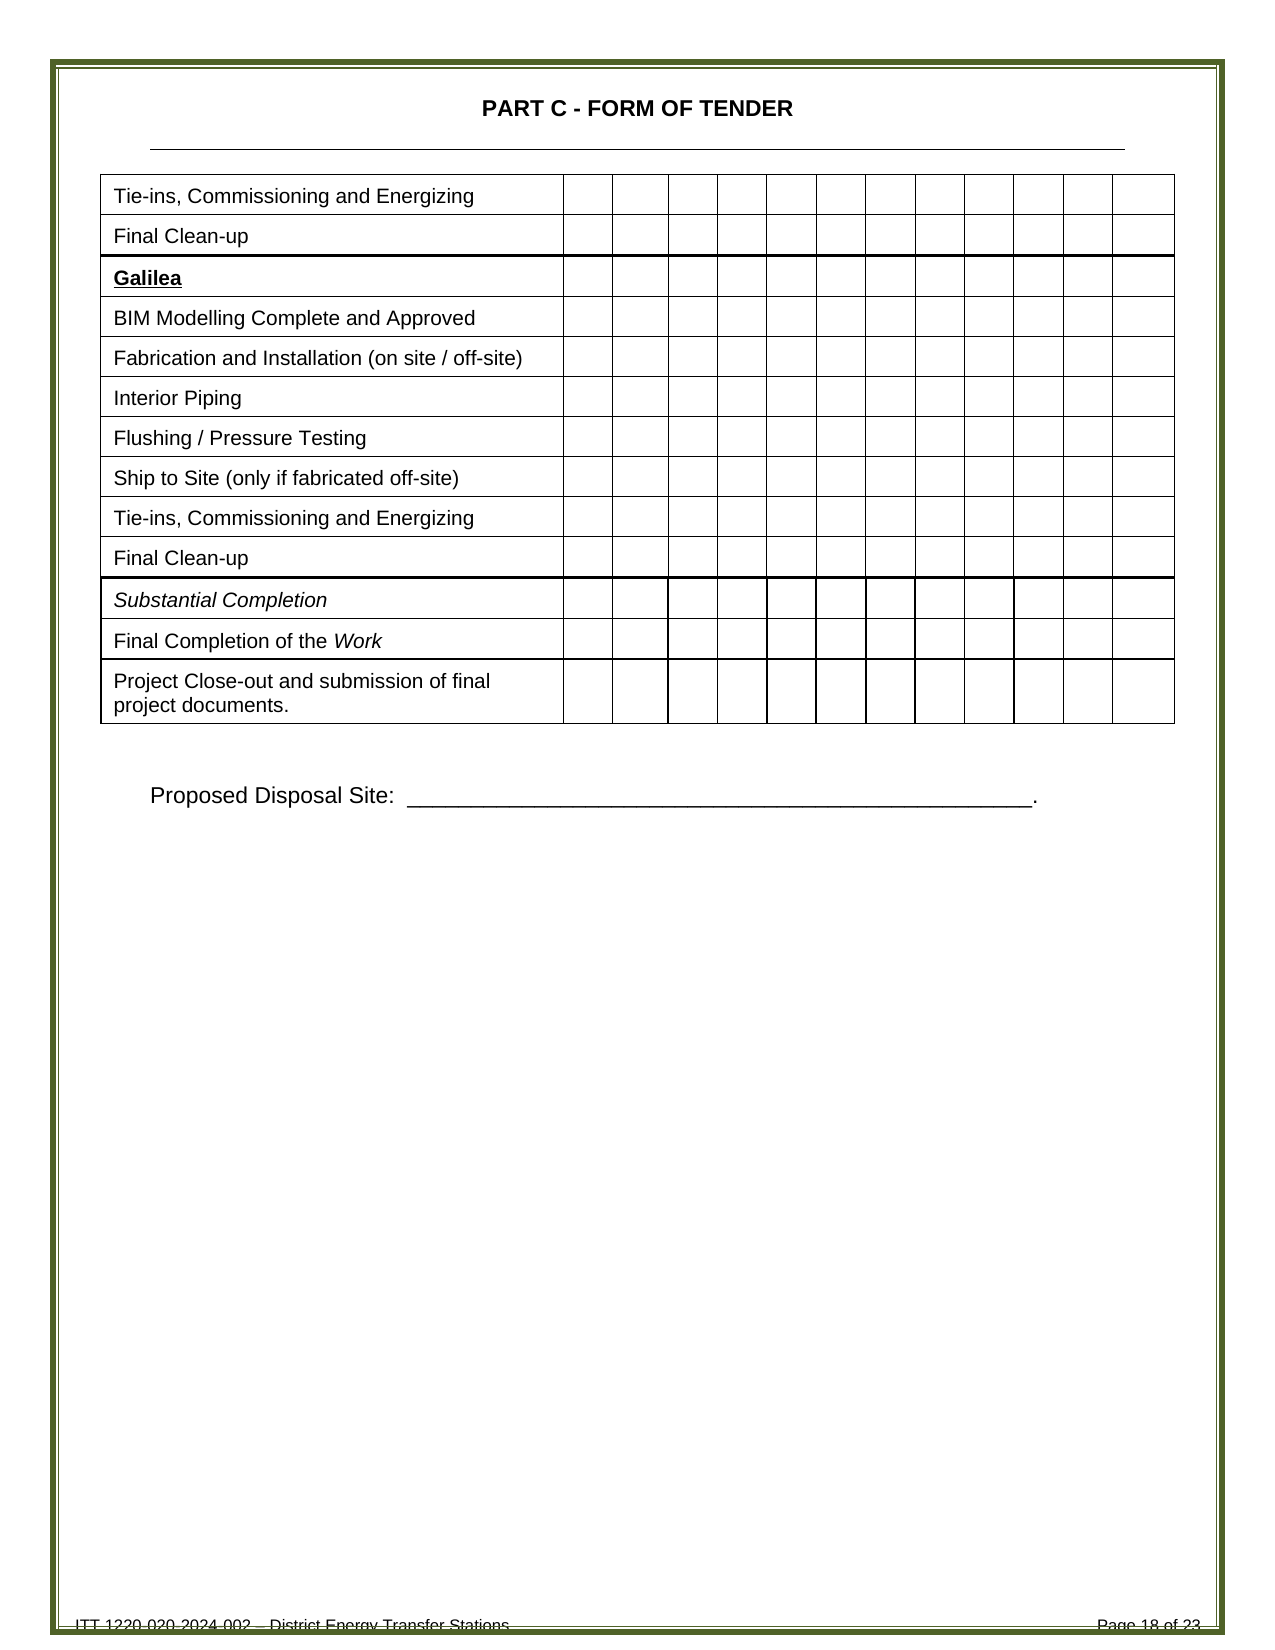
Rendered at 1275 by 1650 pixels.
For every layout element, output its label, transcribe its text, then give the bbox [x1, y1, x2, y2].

table_cell [866, 175, 915, 213]
table_cell [564, 175, 612, 213]
table_cell [718, 175, 766, 213]
table_cell [768, 619, 815, 658]
table_cell [718, 619, 766, 658]
table_cell [965, 175, 1013, 213]
table_cell [1113, 377, 1174, 416]
table_cell [965, 619, 1013, 658]
table_cell [1113, 337, 1174, 376]
table_cell [1064, 537, 1112, 576]
table_cell [564, 257, 612, 296]
table_cell [669, 497, 717, 536]
table_cell [1014, 457, 1063, 496]
table_cell [613, 537, 668, 576]
table_cell [564, 337, 612, 376]
table_cell [916, 619, 964, 658]
table_cell [564, 297, 612, 336]
table_cell [817, 215, 865, 253]
table_cell [916, 537, 964, 576]
table_cell [866, 457, 915, 496]
table_cell [767, 457, 816, 496]
table_cell [1064, 175, 1112, 213]
table_cell [1014, 257, 1063, 296]
table_cell [767, 175, 816, 213]
table_cell [564, 377, 612, 416]
table_cell [1064, 377, 1112, 416]
table_cell [613, 457, 668, 496]
table_cell [817, 457, 865, 496]
table_cell [767, 337, 816, 376]
table_cell [669, 457, 717, 496]
table_cell [613, 497, 668, 536]
table_cell [866, 537, 915, 576]
table_cell [767, 497, 816, 536]
table_cell Tie-ins, Commissioning and Energizing [101, 175, 563, 213]
table_cell [916, 297, 964, 336]
table_cell [1064, 579, 1112, 618]
table_cell [916, 417, 964, 456]
table_cell [916, 257, 964, 296]
table_cell [1064, 619, 1112, 658]
table_cell [718, 579, 766, 618]
table_cell [867, 660, 914, 723]
table_cell [817, 579, 865, 618]
table_cell [767, 377, 816, 416]
table_cell [916, 175, 964, 213]
table_cell [965, 297, 1013, 336]
table_cell [817, 619, 865, 658]
table_cell [1014, 497, 1063, 536]
table_cell Final Completion of the Work [102, 619, 563, 658]
table_cell [817, 297, 865, 336]
table_cell [613, 377, 668, 416]
table_cell [817, 497, 865, 536]
table_cell [965, 215, 1013, 253]
table_cell [767, 297, 816, 336]
table_cell [916, 497, 964, 536]
table_cell Ship to Site (only if fabricated off-site) [101, 457, 563, 496]
table_cell [613, 337, 668, 376]
table_cell [1113, 457, 1174, 496]
table_cell [669, 660, 717, 723]
table_cell Project Close-out and submission of final project documents. [102, 660, 563, 723]
table_cell [965, 537, 1013, 576]
table_cell [1064, 457, 1112, 496]
table_cell Substantial Completion [102, 579, 563, 618]
table_cell [1014, 537, 1063, 576]
table_cell [669, 175, 717, 213]
table_cell [965, 457, 1013, 496]
table_cell [613, 619, 667, 658]
table_cell [817, 377, 865, 416]
table_cell [613, 215, 668, 253]
table_cell [866, 417, 915, 456]
table_cell [965, 660, 1013, 723]
table_cell [718, 297, 766, 336]
table_cell [1064, 497, 1112, 536]
table_cell [613, 175, 668, 213]
table_cell [916, 215, 964, 253]
table_cell [669, 579, 717, 618]
table_cell [965, 497, 1013, 536]
table_cell [1113, 257, 1174, 296]
table_cell [767, 417, 816, 456]
table_cell [1014, 337, 1063, 376]
table_cell [564, 619, 612, 658]
table_cell [1014, 175, 1063, 213]
table_cell [718, 377, 766, 416]
table_cell [1014, 377, 1063, 416]
table_cell [669, 215, 717, 253]
table_cell [718, 215, 766, 253]
table_cell [817, 337, 865, 376]
table_cell [965, 377, 1013, 416]
table_cell [564, 215, 612, 253]
table_cell [1113, 215, 1174, 253]
table_cell [564, 537, 612, 576]
table_cell [564, 457, 612, 496]
table_cell [613, 257, 668, 296]
table_cell [817, 537, 865, 576]
table_cell [867, 579, 914, 618]
table_cell [718, 660, 766, 723]
table_cell [965, 579, 1013, 618]
table_cell [1014, 215, 1063, 253]
table_cell [817, 257, 865, 296]
table_cell [817, 175, 865, 213]
table_cell [1015, 579, 1063, 618]
table_cell [1113, 175, 1174, 213]
table_cell [817, 660, 865, 723]
table_cell [768, 579, 815, 618]
table_cell [965, 257, 1013, 296]
table_cell [669, 417, 717, 456]
table_cell [867, 619, 914, 658]
text Proposed Disposal Site: _________________________________________________. [150, 780, 1125, 809]
table_cell [1014, 297, 1063, 336]
table_cell [1064, 337, 1112, 376]
table_cell [718, 257, 766, 296]
table_cell [866, 215, 915, 253]
table_cell [866, 377, 915, 416]
table_cell [916, 377, 964, 416]
table_cell [718, 537, 766, 576]
table_cell [916, 660, 964, 723]
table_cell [101, 337, 563, 376]
table_cell [1015, 619, 1063, 658]
table_cell [916, 579, 964, 618]
table_cell [1113, 660, 1174, 723]
table_cell [564, 579, 612, 618]
table_cell [916, 337, 964, 376]
table_cell [669, 337, 717, 376]
table_cell [613, 297, 668, 336]
table_cell [669, 257, 717, 296]
table_cell [1113, 297, 1174, 336]
table_cell [613, 579, 667, 618]
table_cell [669, 297, 717, 336]
table_cell [669, 537, 717, 576]
table_cell [1064, 257, 1112, 296]
table_cell [564, 417, 612, 456]
table_cell [669, 377, 717, 416]
table_cell [718, 337, 766, 376]
table_cell [718, 497, 766, 536]
table_cell [866, 257, 915, 296]
table_cell [718, 417, 766, 456]
table_cell Tie-ins, Commissioning and Energizing [101, 497, 563, 536]
table_cell BIM Modelling Complete and Approved [101, 297, 563, 336]
table_cell [1113, 417, 1174, 456]
table_cell [1014, 417, 1063, 456]
table_cell [1064, 660, 1112, 723]
table_cell [564, 660, 612, 723]
table_cell [1064, 215, 1112, 253]
table_cell [767, 215, 816, 253]
table_cell [965, 337, 1013, 376]
table_cell [965, 417, 1013, 456]
table_cell Flushing / Pressure Testing [101, 417, 563, 456]
table_cell Final Clean-up [101, 537, 563, 576]
table_cell [1113, 497, 1174, 536]
table_cell [613, 417, 668, 456]
table_cell [866, 497, 915, 536]
table_cell Interior Piping [101, 377, 563, 416]
table_cell [1113, 537, 1174, 576]
table_cell [1113, 619, 1174, 658]
table_cell [817, 417, 865, 456]
table_cell [669, 619, 717, 658]
table_cell [718, 457, 766, 496]
table_cell [1064, 297, 1112, 336]
table_cell [613, 660, 667, 723]
table_cell [767, 257, 816, 296]
table_cell [866, 297, 915, 336]
table_cell [768, 660, 815, 723]
table_cell Final Clean-up [101, 215, 563, 253]
table_cell Galilea [101, 257, 563, 296]
table_cell [564, 497, 612, 536]
table_cell [916, 457, 964, 496]
table_cell [1113, 579, 1174, 618]
table_cell [866, 337, 915, 376]
table_cell [1064, 417, 1112, 456]
table_cell [1015, 660, 1063, 723]
table_cell [767, 537, 816, 576]
